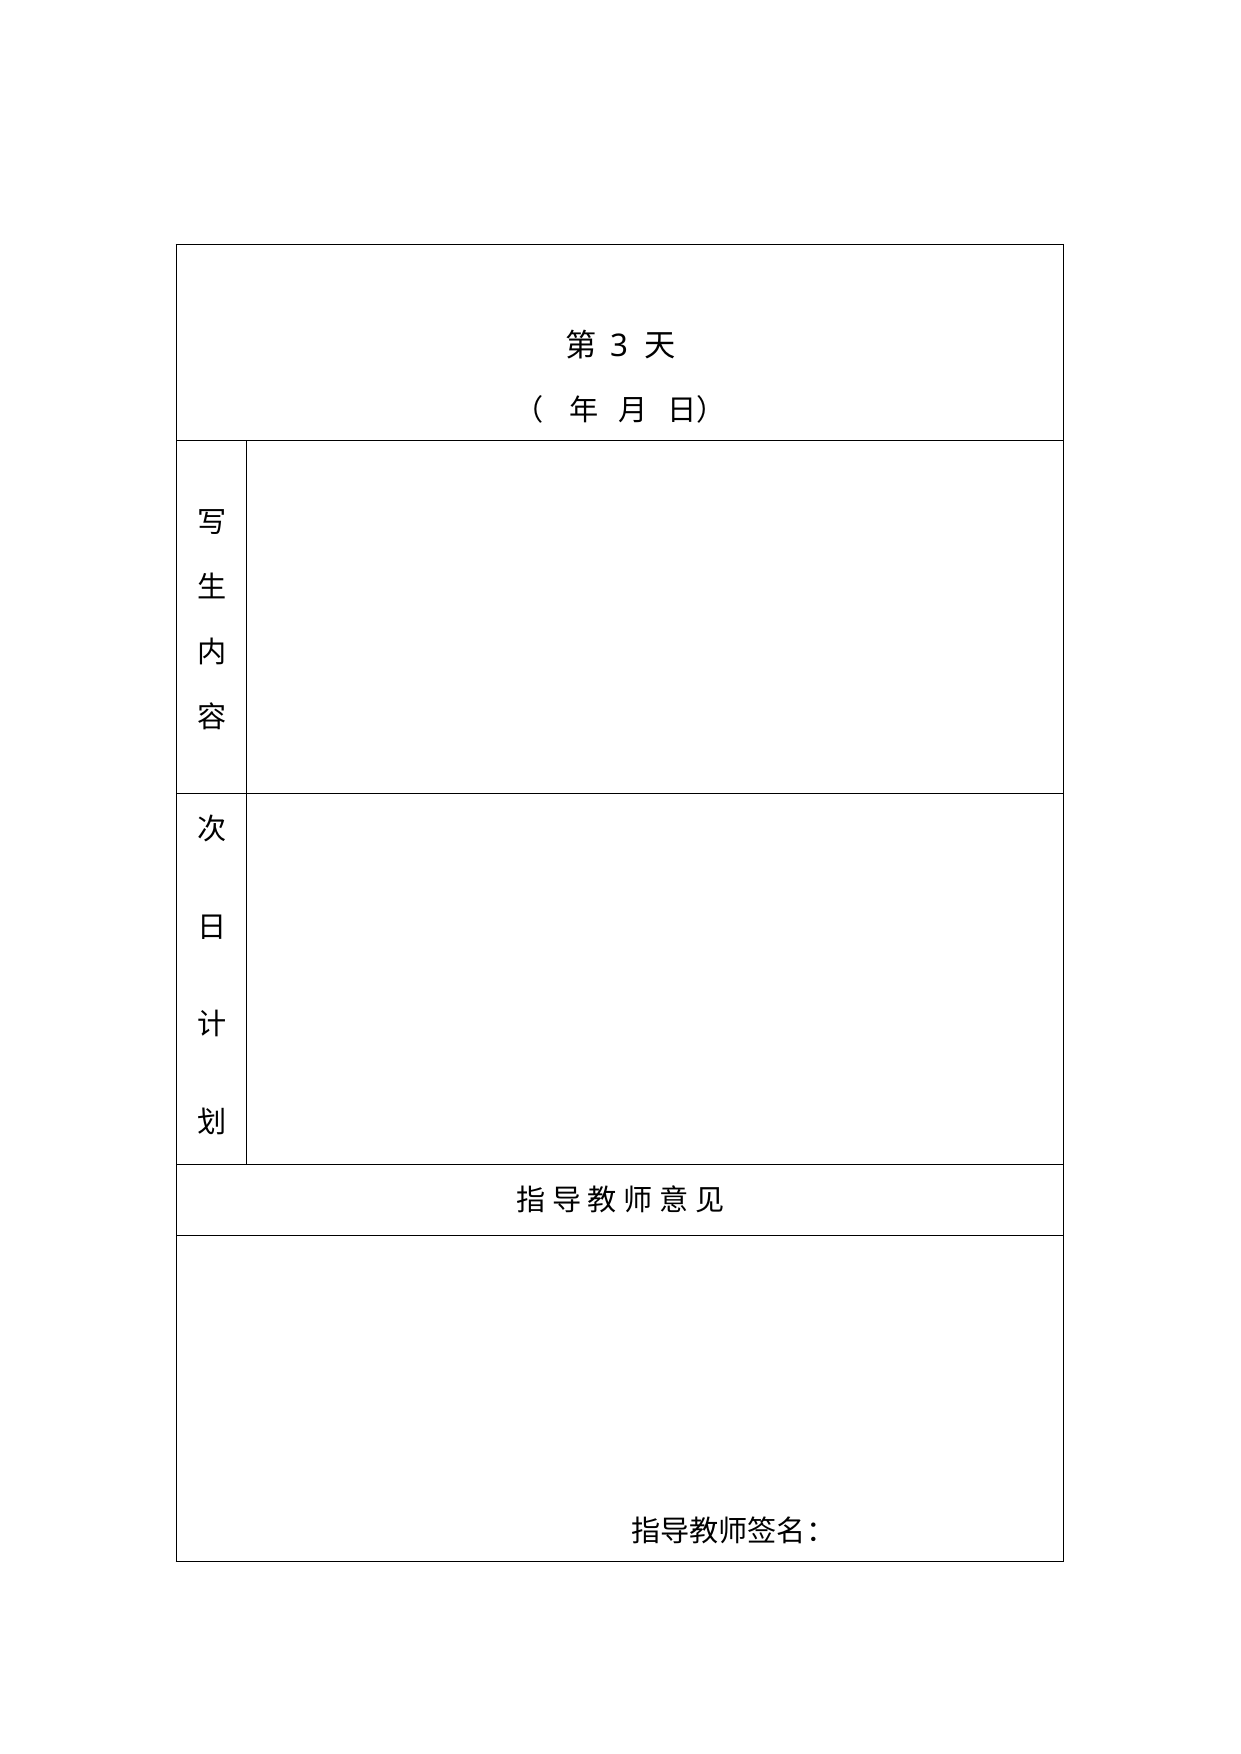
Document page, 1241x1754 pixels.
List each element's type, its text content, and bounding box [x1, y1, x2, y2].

table_cell 指 导 教 师 意 见 [177, 1165, 1063, 1235]
table_cell [247, 441, 1063, 793]
table_cell 次日计划 [177, 794, 246, 1164]
table_cell 写生内容 [177, 441, 246, 793]
table_header 第 3 天 （ 年 月 日） [177, 245, 1063, 440]
table_cell [247, 794, 1063, 1164]
table_cell 指导教师签名： 年 月 日 [177, 1236, 1063, 1561]
